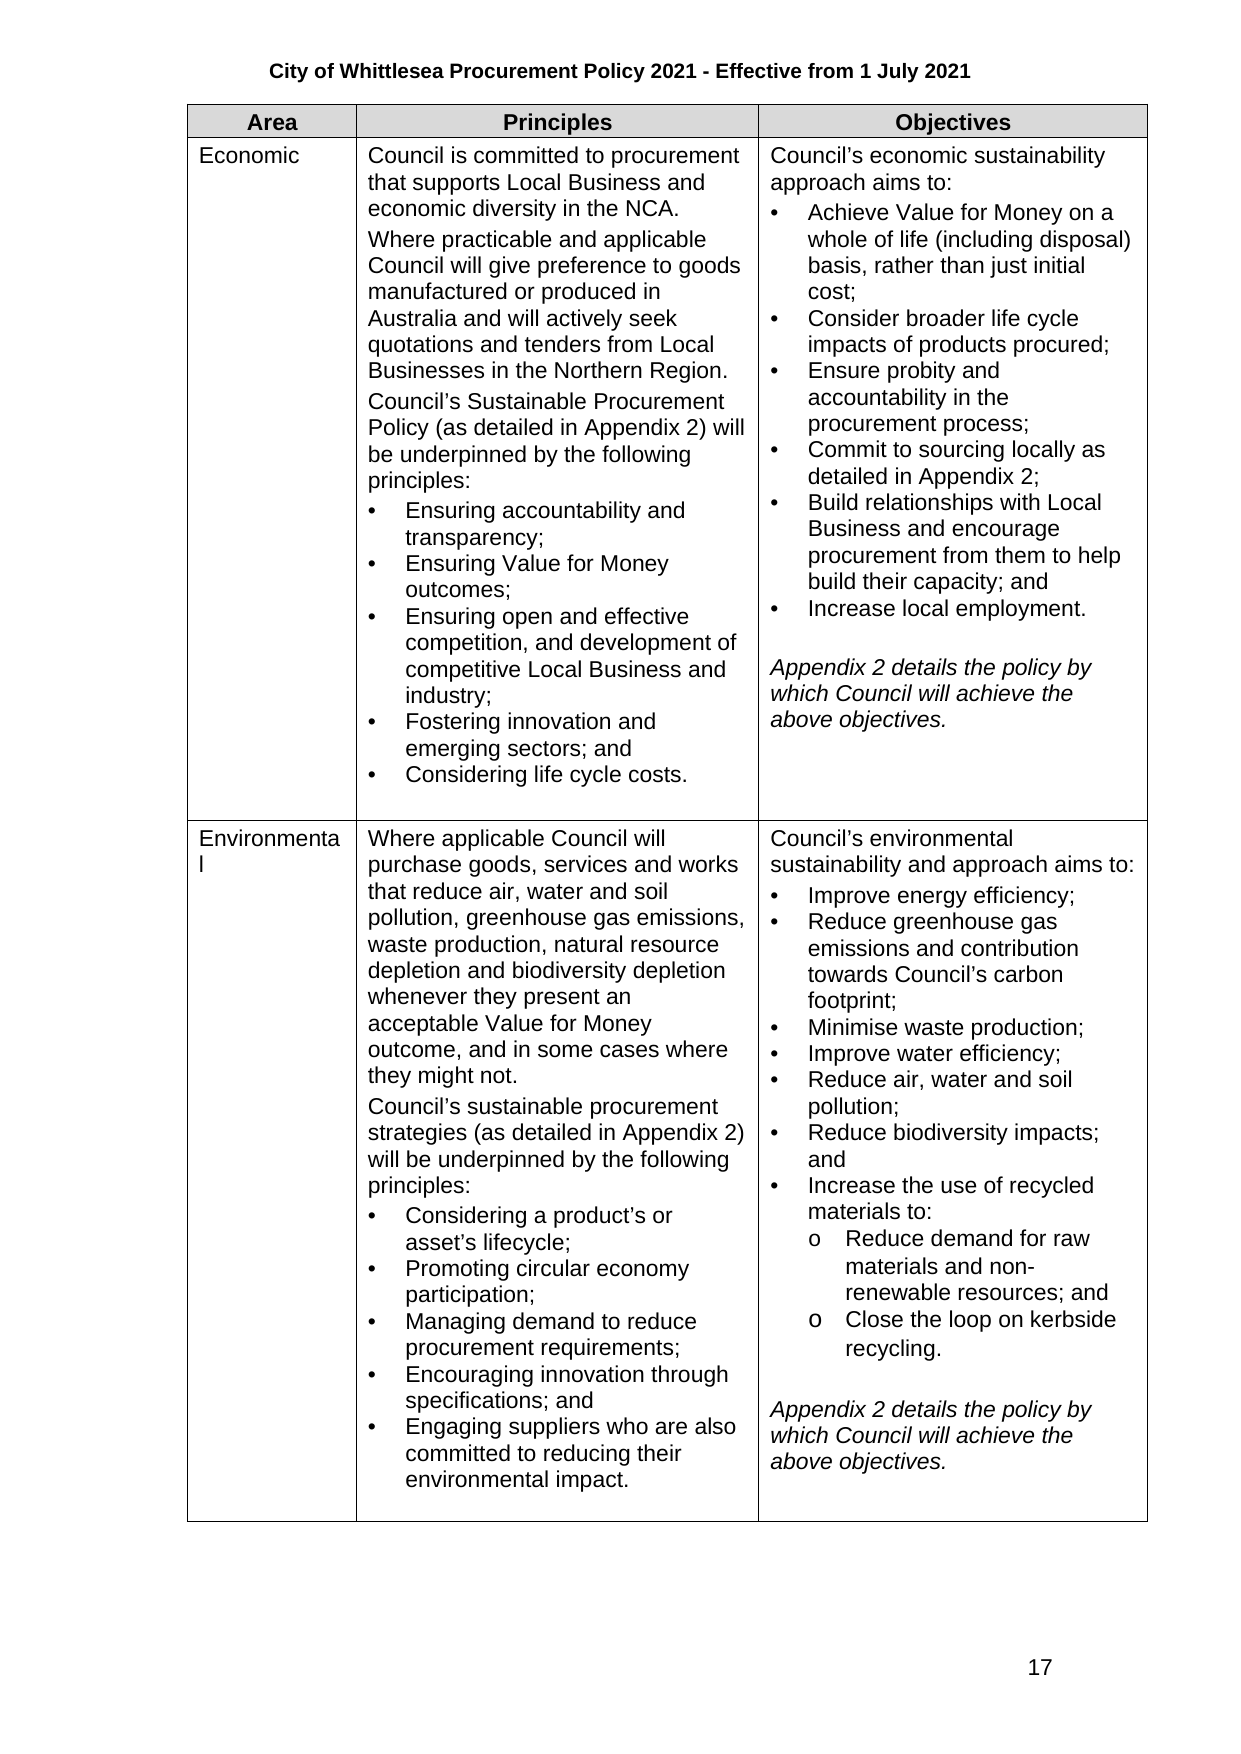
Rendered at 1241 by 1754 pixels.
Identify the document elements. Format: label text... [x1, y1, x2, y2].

table_header Principles [357, 105, 758, 137]
table_cell Council’s environmental sustainability and approach aims to: Improve energy efficiency; Reduce greenhouse gas emissions and contribution towards Council’s carbon footprint; Minimise waste production; Improve water efficiency; Reduce air, water and soil pollution; Reduce biodiversity impacts; and Increase the use of recycled materials to: Reduce demand for raw materials and non-renewable resources; and Close the loop on kerbside recycling. Appendix 2 details the policy by which Council will achieve the above objectives. [759, 821, 1147, 1521]
table_header Objectives [759, 105, 1147, 137]
table_cell Council is committed to procurement that supports Local Business and economic diversity in the NCA. Where practicable and applicable Council will give preference to goods manufactured or produced in Australia and will actively seek quotations and tenders from Local Businesses in the Northern Region. Council’s Sustainable Procurement Policy (as detailed in Appendix 2) will be underpinned by the following principles: Ensuring accountability and transparency; Ensuring Value for Money outcomes; Ensuring open and effective competition, and development of competitive Local Business and industry; Fostering innovation and emerging sectors; and Considering life cycle costs. [357, 138, 758, 820]
table_cell Council’s economic sustainability approach aims to: Achieve Value for Money on a whole of life (including disposal) basis, rather than just initial cost; Consider broader life cycle impacts of products procured; Ensure probity and accountability in the procurement process; Commit to sourcing locally as detailed in Appendix 2; Build relationships with Local Business and encourage procurement from them to help build their capacity; and Increase local employment. Appendix 2 details the policy by which Council will achieve the above objectives. [759, 138, 1147, 820]
table_cell Environmental [188, 821, 356, 1521]
table_cell Economic [188, 138, 356, 820]
table_header Area [188, 105, 356, 137]
table_cell Where applicable Council will purchase goods, services and works that reduce air, water and soil pollution, greenhouse gas emissions, waste production, natural resource depletion and biodiversity depletion whenever they present an acceptable Value for Money outcome, and in some cases where they might not. Council’s sustainable procurement strategies (as detailed in Appendix 2) will be underpinned by the following principles: Considering a product’s or asset’s lifecycle; Promoting circular economy participation; Managing demand to reduce procurement requirements; Encouraging innovation through specifications; and Engaging suppliers who are also committed to reducing their environmental impact. [357, 821, 758, 1521]
